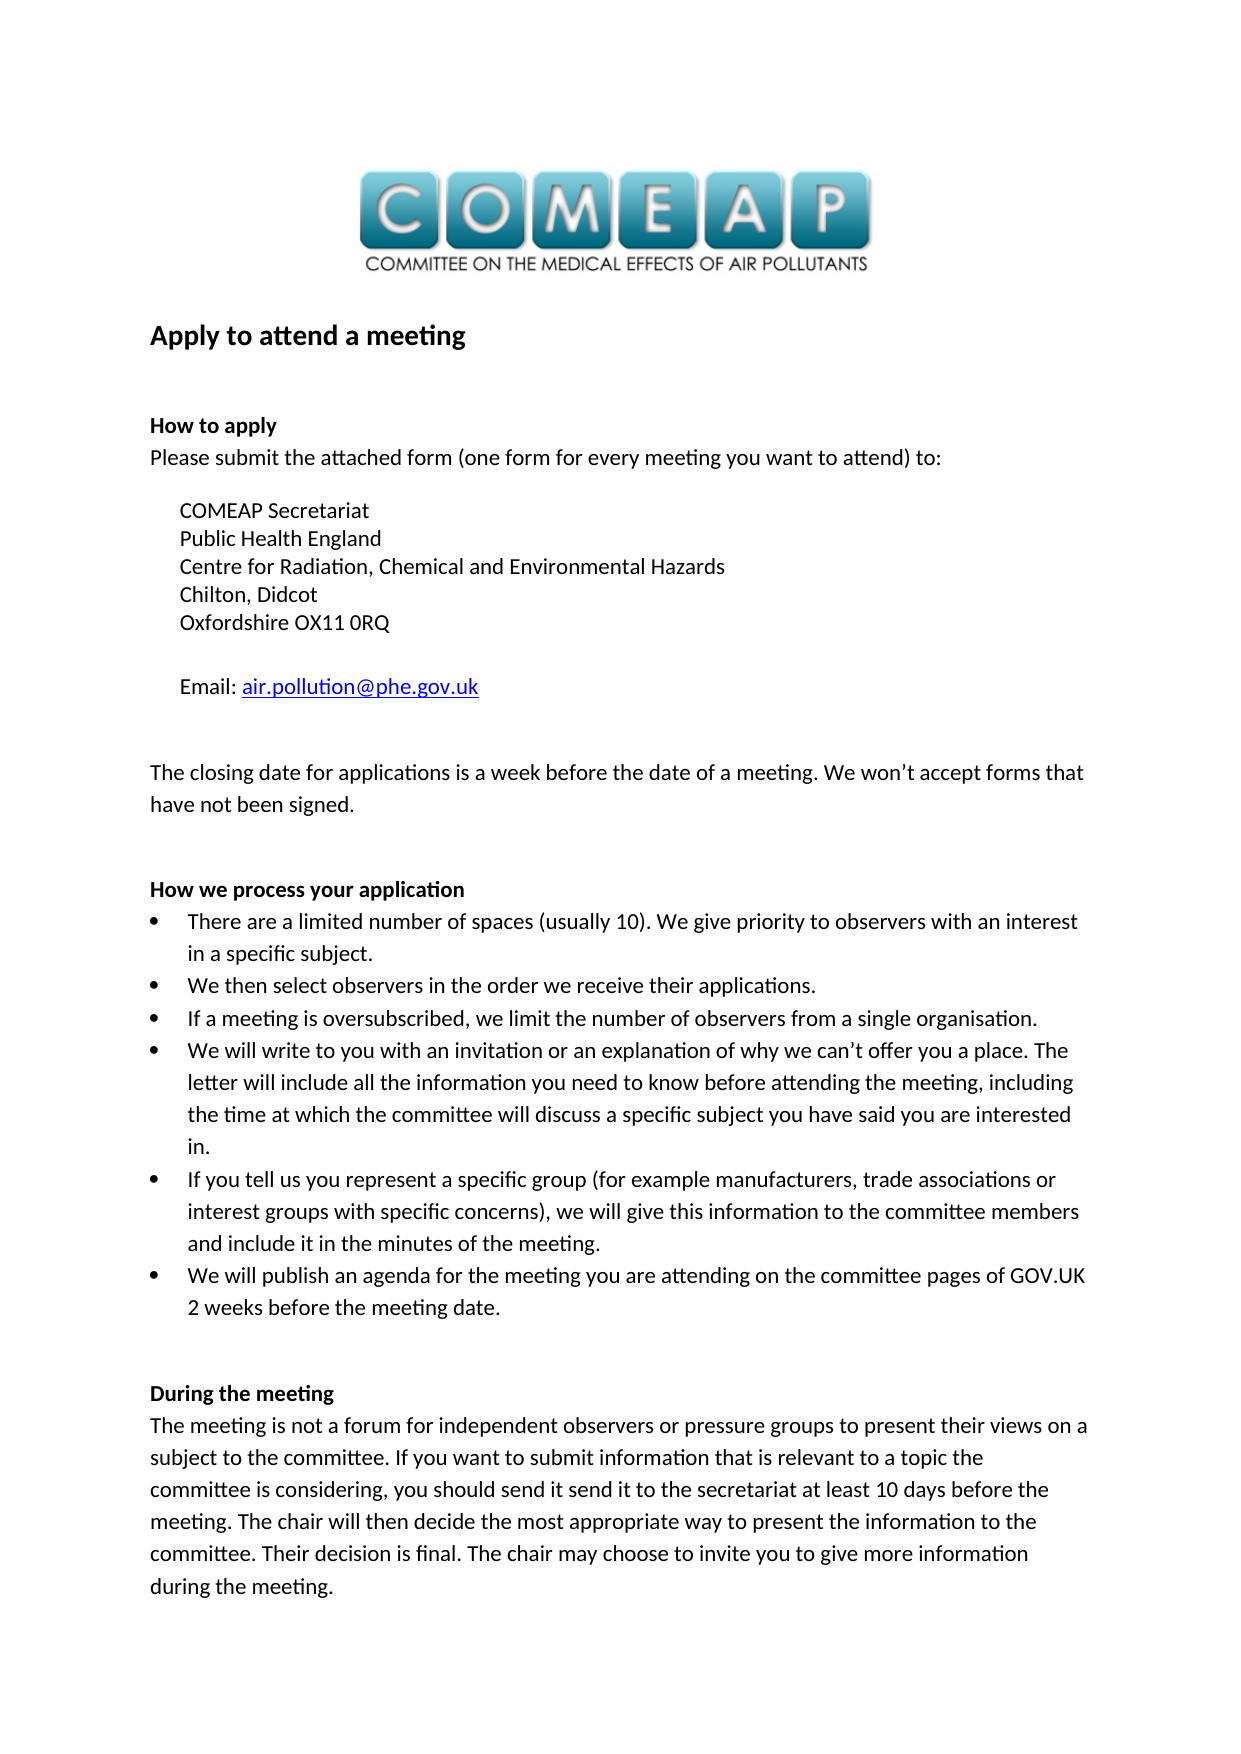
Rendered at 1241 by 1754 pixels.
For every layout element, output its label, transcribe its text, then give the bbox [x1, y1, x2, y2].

list If a meeting is oversubscribed, we limit the number of observers from a single organisation. [150, 1004, 1090, 1032]
text Apply to attend a meeting [150, 317, 1090, 352]
list We will write to you with an invitation or an explanation of why we can’t offer you a place. The letter will include all the information you need to know before attending the meeting, including the time at which the committee will discuss a specific subject you have said you are interested in. [150, 1036, 1090, 1161]
text Public Health England [150, 524, 1090, 552]
text The closing date for applications is a week before the date of a meeting. We won’t accept forms that have not been signed. [150, 758, 1090, 818]
list If you tell us you represent a specific group (for example manufacturers, trade associations or interest groups with specific concerns), we will give this information to the committee members and include it in the minutes of the meeting. [150, 1165, 1090, 1257]
list We will publish an agenda for the meeting you are attending on the committee pages of GOV.UK 2 weeks before the meeting date. [150, 1261, 1090, 1321]
text How we process your application [150, 843, 1090, 903]
text How to apply Please submit the attached form (one form for every meeting you want to attend) to: [150, 378, 1090, 471]
text Oxfordshire OX11 0RQ [179, 608, 1090, 636]
text COMEAP Secretariat [150, 496, 1090, 524]
text The meeting is not a forum for independent observers or pressure groups to present their views on a subject to the committee. If you want to submit information that is relevant to a topic the committee is considering, you should send it send it to the secretariat at least 10 days before the meeting. The chair will then decide the most appropriate way to present the information to the committee. Their decision is final. The chair may choose to invite you to give more information during the meeting. [150, 1411, 1090, 1600]
list There are a limited number of spaces (usually 10). We give priority to observers with an interest in a specific subject. [150, 907, 1090, 967]
picture [326, 150, 914, 292]
list We then select observers in the order we receive their applications. [150, 972, 1090, 999]
text Centre for Radiation, Chemical and Environmental Hazards [150, 552, 1090, 580]
text During the meeting [150, 1346, 1090, 1407]
text Chilton, Didcot [150, 580, 1090, 608]
text Email: air.pollution@phe.gov.uk [179, 672, 1090, 700]
